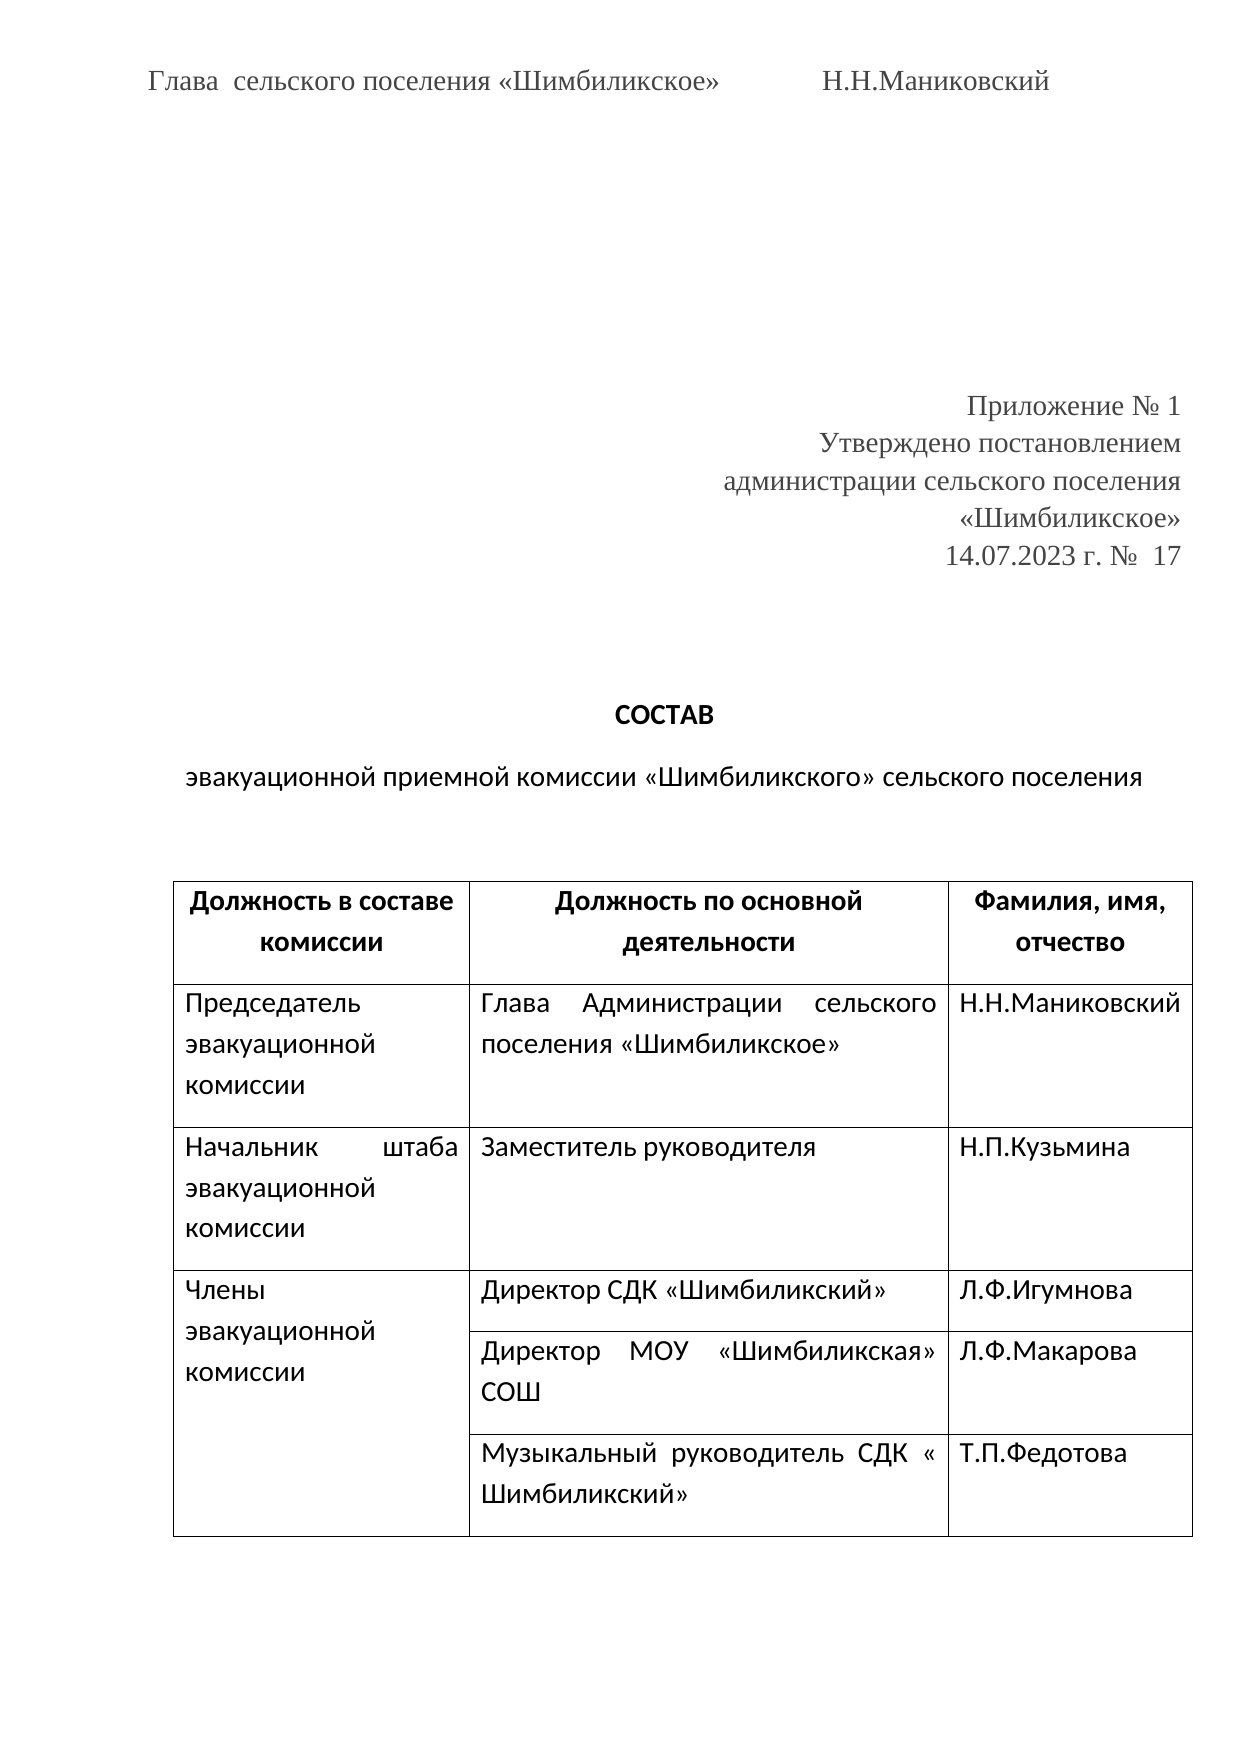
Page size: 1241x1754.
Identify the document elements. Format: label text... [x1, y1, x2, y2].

table_cell Начальник штаба эвакуационной комиссии [174, 1128, 469, 1270]
table_cell Председатель эвакуационной комиссии [174, 985, 469, 1127]
table_cell Т.П.Федотова [949, 1435, 1192, 1536]
table_cell Н.П.Кузьмина [949, 1128, 1192, 1270]
text «Шимбиликское» [148, 497, 1181, 534]
table_cell Н.Н.Маниковский [949, 985, 1192, 1127]
table_cell Директор МОУ «Шимбиликская» СОШ [470, 1332, 948, 1433]
table_cell Л.Ф.Игумнова [949, 1271, 1192, 1331]
table_cell Директор СДК «Шимбиликский» [470, 1271, 948, 1331]
table_header Фамилия, имя, отчество [949, 882, 1192, 983]
text СОСТАВ [148, 696, 1181, 731]
text Приложение № 1 [148, 384, 1181, 422]
text эвакуационной приемной комиссии «Шимбиликского» сельского поселения [148, 758, 1181, 793]
table_cell Члены эвакуационной комиссии [174, 1271, 469, 1536]
table_cell Музыкальный руководитель СДК « Шимбиликский» [470, 1435, 948, 1536]
text Утверждено постановлением [148, 422, 1181, 459]
text Глава сельского поселения «Шимбиликское» Н.Н.Маниковский [148, 59, 1181, 97]
table_header Должность по основной деятельности [470, 882, 948, 983]
table_cell Л.Ф.Макарова [949, 1332, 1192, 1433]
text 14.07.2023 г. № 17 [148, 534, 1181, 572]
table_cell Глава Администрации сельского поселения «Шимбиликское» [470, 985, 948, 1127]
text администрации сельского поселения [148, 459, 1181, 497]
table_cell Заместитель руководителя [470, 1128, 948, 1270]
table_header Должность в составе комиссии [174, 882, 469, 983]
